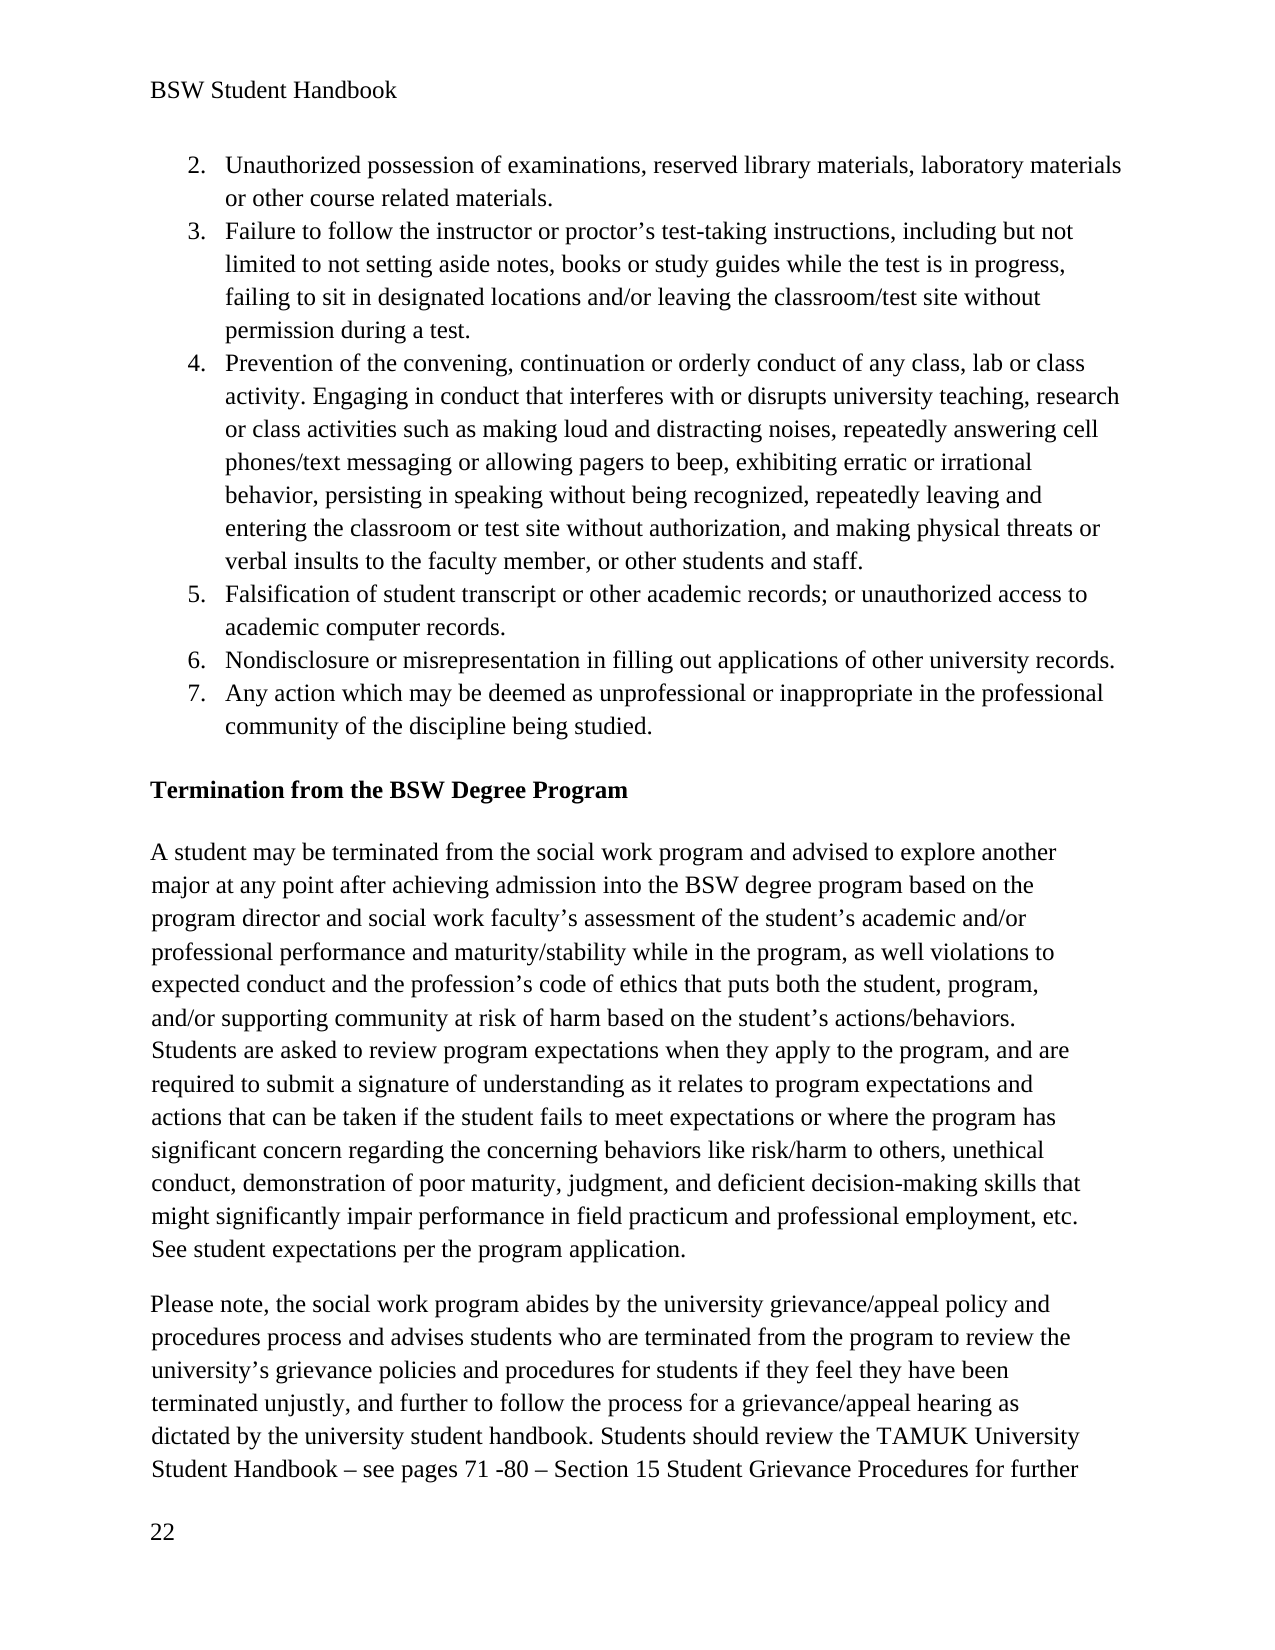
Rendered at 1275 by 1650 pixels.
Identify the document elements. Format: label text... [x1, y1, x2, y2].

text A student may be terminated from the social work program and advised to explore another major at any point after achieving admission into the BSW degree program based on the program director and social work faculty’s assessment of the student’s academic and/or professional performance and maturity/stability while in the program, as well violations to expected conduct and the profession’s code of ethics that puts both the student, program, and/or supporting community at risk of harm based on the student’s actions/behaviors. Students are asked to review program expectations when they apply to the program, and are required to submit a signature of understanding as it relates to program expectations and actions that can be taken if the student fails to meet expectations or where the program has significant concern regarding the concerning behaviors like risk/harm to others, unethical conduct, demonstration of poor maturity, judgment, and deficient decision-making skills that might significantly impair performance in field practicum and professional employment, etc. See student expectations per the program application. [150, 837, 1102, 1262]
text Termination from the BSW Degree Program [150, 775, 1125, 804]
list Falsification of student transcript or other academic records; or unauthorized access to academic computer records. [187, 579, 1125, 641]
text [150, 1289, 1102, 1483]
list Any action which may be deemed as unprofessional or inappropriate in the professional community of the discipline being studied. [187, 678, 1125, 740]
list Unauthorized possession of examinations, reserved library materials, laboratory materials or other course related materials. [187, 150, 1125, 212]
list Prevention of the convening, continuation or orderly conduct of any class, lab or class activity. Engaging in conduct that interferes with or disrupts university teaching, research or class activities such as making loud and distracting noises, repeatedly answering cell phones/text messaging or allowing pagers to beep, exhibiting erratic or irrational behavior, persisting in speaking without being recognized, repeatedly leaving and entering the classroom or test site without authorization, and making physical threats or verbal insults to the faculty member, or other students and staff. [187, 348, 1125, 575]
list Nondisclosure or misrepresentation in filling out applications of other university records. [187, 645, 1125, 674]
list Failure to follow the instructor or proctor’s test-taking instructions, including but not limited to not setting aside notes, books or study guides while the test is in progress, failing to sit in designated locations and/or leaving the classroom/test site without permission during a test. [187, 216, 1125, 344]
